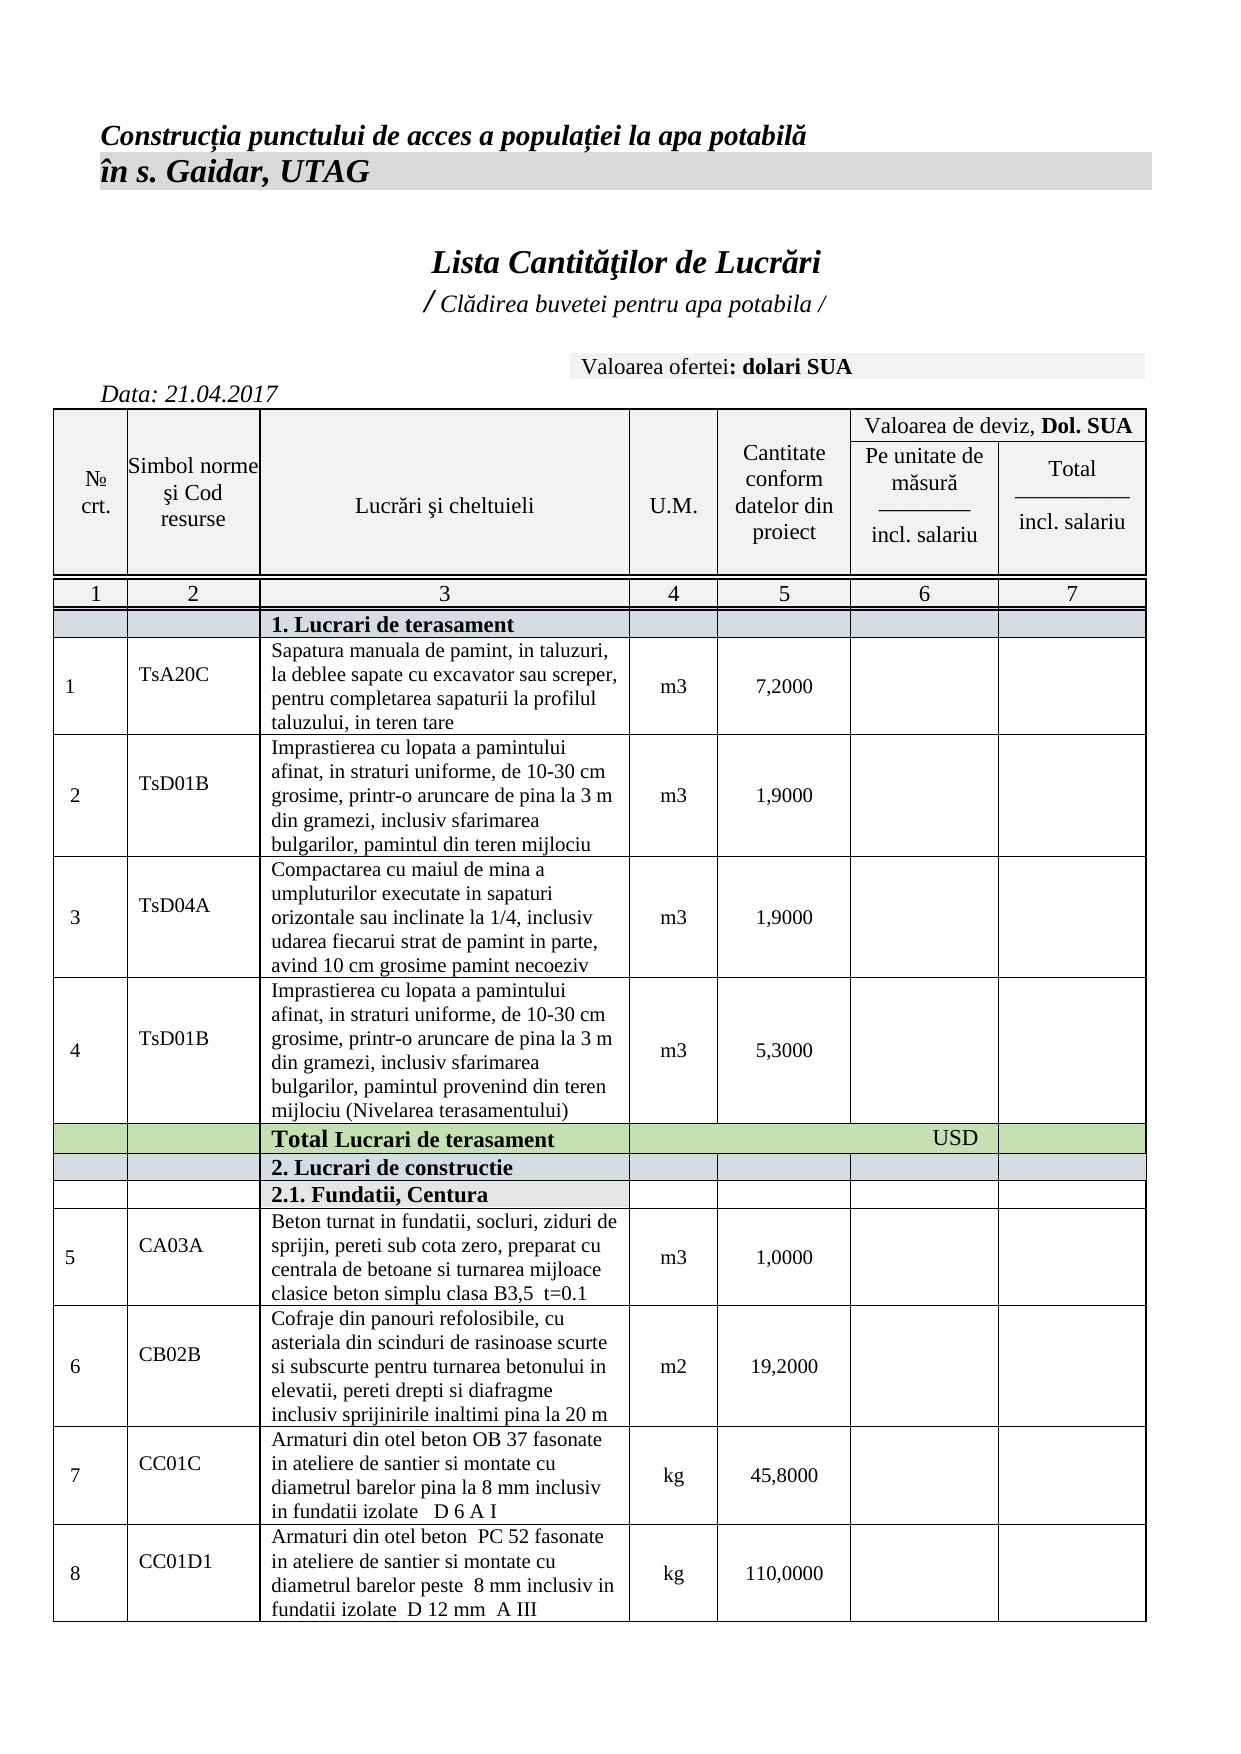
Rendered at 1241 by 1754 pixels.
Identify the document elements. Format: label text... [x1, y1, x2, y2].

table_cell Armaturi din otel beton PC 52 fasonate in ateliere de santier si montate cu diametrul barelor peste 8 mm inclusiv in fundatii izolate D 12 mm A III [261, 1525, 629, 1621]
table_cell [718, 1181, 850, 1207]
table_header Simbol norme şi Cod resurse [128, 410, 259, 574]
table_cell [851, 1525, 998, 1621]
text Construcția punctului de acces a populației la apa potabilă [100, 118, 1152, 152]
table_cell [999, 1306, 1145, 1426]
table_cell 2. Lucrari de constructie [261, 1154, 629, 1180]
table_cell [54, 611, 127, 637]
table_cell 8 [54, 1525, 127, 1621]
table_header Valoarea ofertei: dolari SUA [570, 353, 1145, 379]
text în s. Gaidar, UTAG [100, 152, 1152, 190]
table_header Valoarea de deviz, Dol. SUA [851, 410, 1145, 441]
text Lista Cantităţilor de Lucrări [100, 243, 1152, 281]
table_cell [851, 1306, 998, 1426]
table_cell [999, 1124, 1145, 1153]
table_cell [718, 611, 850, 637]
table_cell 1 [54, 638, 127, 734]
table_cell 5 [54, 1209, 127, 1305]
table_cell [999, 978, 1145, 1122]
table_cell [54, 1124, 127, 1153]
table_cell m3 [630, 1209, 717, 1305]
table_cell [999, 1181, 1145, 1207]
table_cell [718, 1154, 850, 1180]
table_cell [128, 611, 259, 637]
table_cell 1,0000 [718, 1209, 850, 1305]
table_cell TsD01B [128, 735, 259, 856]
table_cell m3 [630, 978, 717, 1122]
table_cell Armaturi din otel beton OB 37 fasonate in ateliere de santier si montate cu diametrul barelor pina la 8 mm inclusiv in fundatii izolate D 6 A I [261, 1427, 629, 1523]
table_cell 2.1. Fundatii, Centura [261, 1181, 629, 1207]
table_cell [851, 611, 998, 637]
table_cell 5,3000 [718, 978, 850, 1122]
table_cell 3 [54, 857, 127, 977]
table_cell Cofraje din panouri refolosibile, cu asteriala din scinduri de rasinoase scurte si subscurte pentru turnarea betonului in elevatii, pereti drepti si diafragme inclusiv sprijinirile inaltimi pina la 20 m [261, 1306, 629, 1426]
table_cell [999, 1209, 1145, 1305]
table_cell 7 [54, 1427, 127, 1523]
table_cell m3 [630, 638, 717, 734]
table_cell Imprastierea cu lopata a pamintului afinat, in straturi uniforme, de 10-30 cm grosime, printr-o aruncare de pina la 3 m din gramezi, inclusiv sfarimarea bulgarilor, pamintul din teren mijlociu [261, 735, 629, 856]
table_cell TsD04A [128, 857, 259, 977]
table_cell CB02B [128, 1306, 259, 1426]
table_cell Beton turnat in fundatii, socluri, ziduri de sprijin, pereti sub cota zero, preparat cu centrala de betoane si turnarea mijloace clasice beton simplu clasa В3,5 t=0.1 [261, 1209, 629, 1305]
table_cell [999, 857, 1145, 977]
table_header Lucrări şi cheltuieli [261, 410, 629, 574]
table_cell [851, 857, 998, 977]
table_cell [54, 1154, 127, 1180]
table_cell TsA20C [128, 638, 259, 734]
table_cell kg [630, 1427, 717, 1523]
table_header 3 [261, 580, 629, 606]
table_cell 110,0000 [718, 1525, 850, 1621]
table_header 2 [128, 580, 259, 606]
table_cell Total Lucrari de terasament [261, 1124, 629, 1153]
table_cell [851, 1154, 998, 1180]
table_cell [851, 1181, 998, 1207]
table_cell [999, 1154, 1146, 1180]
table_cell [851, 638, 998, 734]
table_header № crt. [54, 410, 127, 574]
table_cell 4 [54, 978, 127, 1122]
table_cell Sapatura manuala de pamint, in taluzuri, la deblee sapate cu excavator sau screper, pentru completarea sapaturii la profilul taluzului, in teren tare [261, 638, 629, 734]
table_cell [630, 1154, 717, 1180]
table_cell [128, 1154, 259, 1180]
text Data: 21.04.2017 [100, 379, 1152, 408]
table_cell [999, 1427, 1145, 1523]
table_header 4 [630, 580, 717, 606]
table_cell [851, 1209, 998, 1305]
table_cell [630, 1124, 682, 1153]
table_cell 1,9000 [718, 857, 850, 977]
table_cell [999, 638, 1145, 734]
table_header U.M. [630, 410, 717, 574]
table_cell m2 [630, 1306, 717, 1426]
table_header 6 [851, 580, 998, 606]
table_cell [682, 1124, 830, 1153]
table_cell m3 [630, 735, 717, 856]
table_cell TsD01B [128, 978, 259, 1122]
table_cell Total ————— incl. salariu [999, 442, 1145, 574]
table_cell 1,9000 [718, 735, 850, 856]
table_cell [851, 978, 998, 1122]
table_cell CA03A [128, 1209, 259, 1305]
table_cell [630, 611, 717, 637]
table_cell 45,8000 [718, 1427, 850, 1523]
table_header 7 [999, 580, 1145, 606]
table_cell [999, 611, 1145, 637]
table_cell Pe unitate de măsură ———— incl. salariu [851, 442, 998, 574]
table_cell CC01C [128, 1427, 259, 1523]
table_cell [54, 1181, 127, 1207]
table_cell CC01D1 [128, 1525, 259, 1621]
table_cell 7,2000 [718, 638, 850, 734]
table_cell m3 [630, 857, 717, 977]
table_cell [851, 735, 998, 856]
table_cell [128, 1181, 259, 1207]
table_header Cantitate conform datelor din proiect [718, 410, 850, 574]
text / Clădirea buvetei pentru apa potabila / [100, 281, 1152, 319]
table_cell [999, 735, 1145, 856]
table_cell [999, 1525, 1145, 1621]
table_cell 19,2000 [718, 1306, 850, 1426]
table_cell Imprastierea cu lopata a pamintului afinat, in straturi uniforme, de 10-30 cm grosime, printr-o aruncare de pina la 3 m din gramezi, inclusiv sfarimarea bulgarilor, pamintul provenind din teren mijlociu (Nivelarea terasamentului) [261, 978, 629, 1122]
table_cell [128, 1124, 259, 1153]
table_cell 1. Lucrari de terasament [261, 611, 629, 637]
table_cell [851, 1427, 998, 1523]
table_cell kg [630, 1525, 717, 1621]
table_cell 6 [54, 1306, 127, 1426]
table_cell Compactarea cu maiul de mina a umpluturilor executate in sapaturi orizontale sau inclinate la 1/4, inclusiv udarea fiecarui strat de pamint in parte, avind 10 cm grosime pamint necoeziv [261, 857, 629, 977]
table_header 5 [718, 580, 850, 606]
table_cell [630, 1181, 717, 1207]
table_header 1 [54, 580, 127, 606]
table_cell 2 [54, 735, 127, 856]
table_cell USD [830, 1124, 998, 1153]
